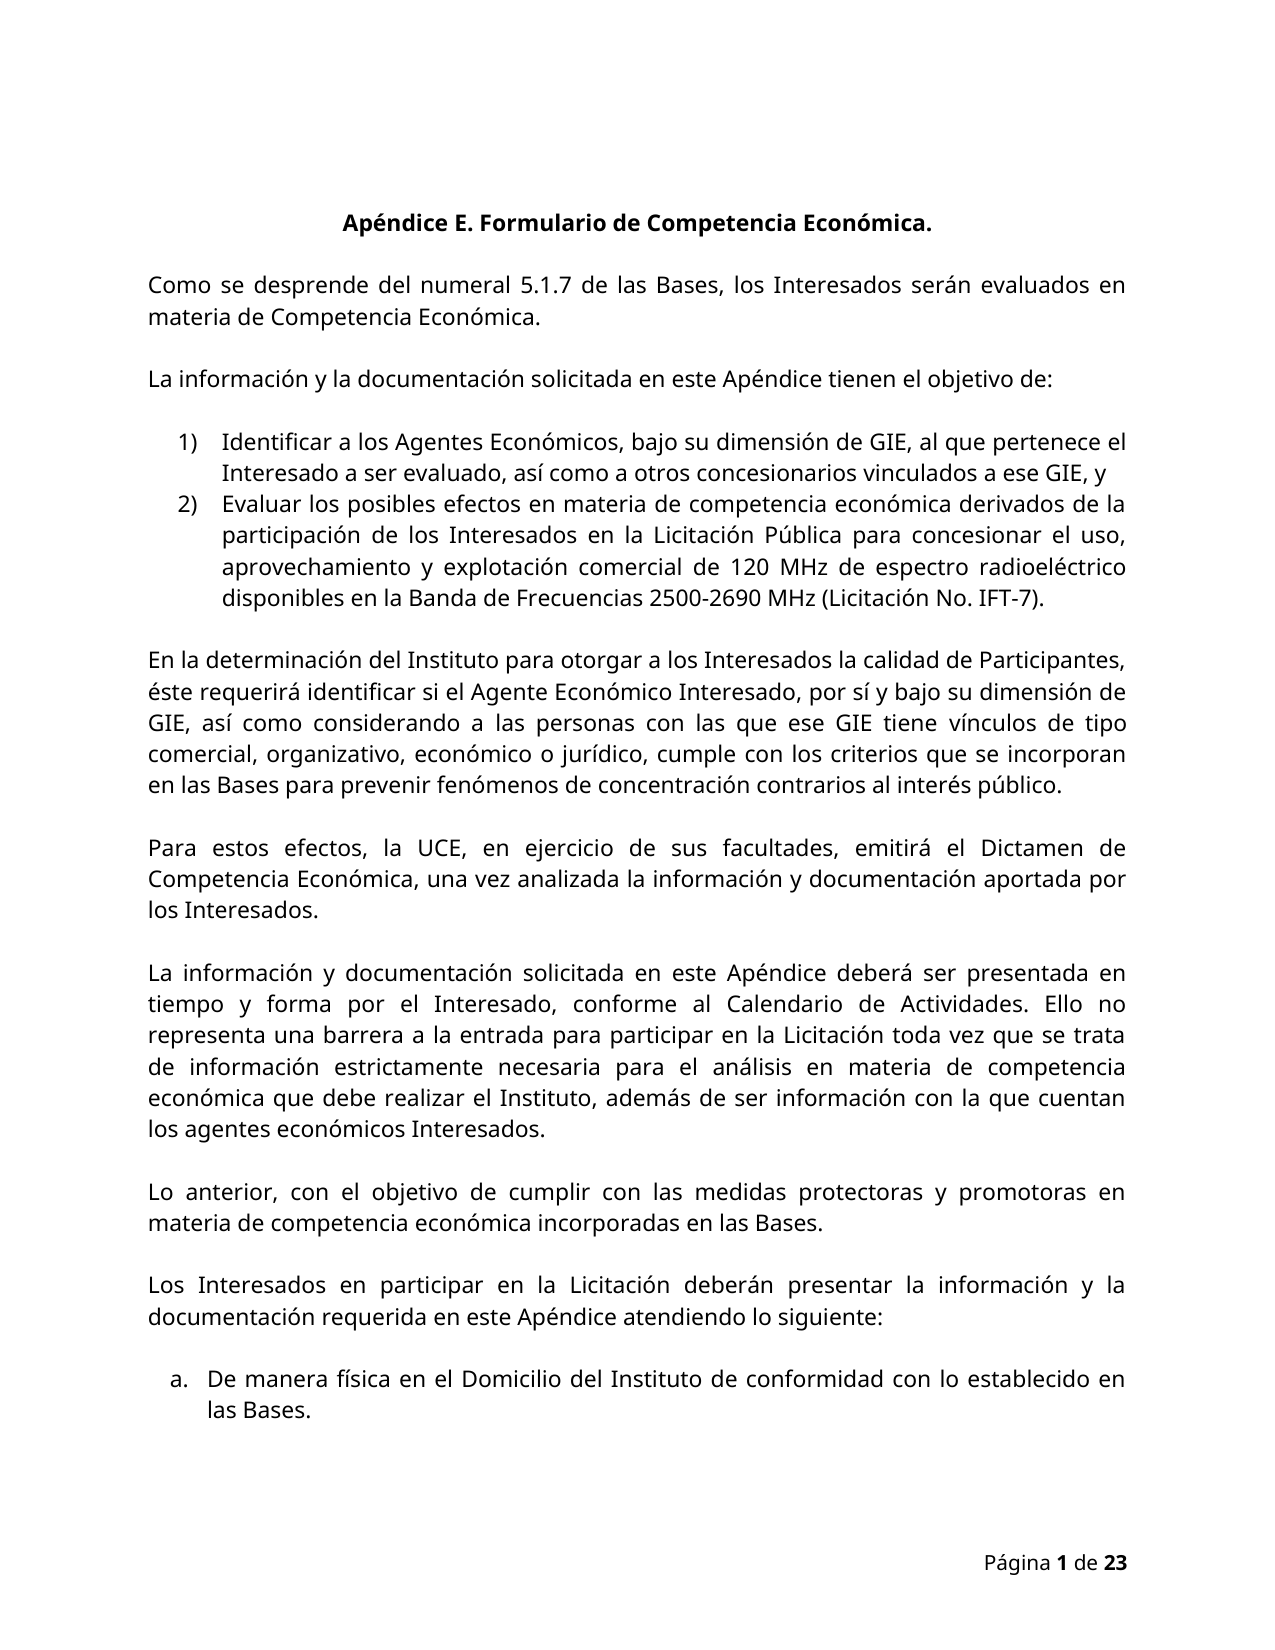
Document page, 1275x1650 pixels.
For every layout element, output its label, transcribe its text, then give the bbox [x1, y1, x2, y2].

text En la determinación del Instituto para otorgar a los Interesados la calidad de Participantes, éste requerirá identificar si el Agente Económico Interesado, por sí y bajo su dimensión de GIE, así como considerando a las personas con las que ese GIE tiene vínculos de tipo comercial, organizativo, económico o jurídico, cumple con los criterios que se incorporan en las Bases para prevenir fenómenos de concentración contrarios al interés público. [148, 644, 1127, 801]
list Identificar a los Agentes Económicos, bajo su dimensión de GIE, al que pertenece el Interesado a ser evaluado, así como a otros concesionarios vinculados a ese GIE, y [177, 426, 1127, 488]
text Apéndice E. Formulario de Competencia Económica. [148, 207, 1127, 238]
list De manera física en el Domicilio del Instituto de conformidad con lo establecido en las Bases. [169, 1363, 1127, 1426]
text Lo anterior, con el objetivo de cumplir con las medidas protectoras y promotoras en materia de competencia económica incorporadas en las Bases. [148, 1176, 1127, 1238]
text La información y la documentación solicitada en este Apéndice tienen el objetivo de: [148, 363, 1127, 394]
text Como se desprende del numeral 5.1.7 de las Bases, los Interesados serán evaluados en materia de Competencia Económica. [148, 269, 1127, 332]
text La información y documentación solicitada en este Apéndice deberá ser presentada en tiempo y forma por el Interesado, conforme al Calendario de Actividades. Ello no representa una barrera a la entrada para participar en la Licitación toda vez que se trata de información estrictamente necesaria para el análisis en materia de competencia económica que debe realizar el Instituto, además de ser información con la que cuentan los agentes económicos Interesados. [148, 957, 1127, 1144]
list Evaluar los posibles efectos en materia de competencia económica derivados de la participación de los Interesados en la Licitación Pública para concesionar el uso, aprovechamiento y explotación comercial de 120 MHz de espectro radioeléctrico disponibles en la Banda de Frecuencias 2500-2690 MHz (Licitación No. IFT-7). [177, 488, 1127, 613]
text Los Interesados en participar en la Licitación deberán presentar la información y la documentación requerida en este Apéndice atendiendo lo siguiente: [148, 1269, 1127, 1332]
text Para estos efectos, la UCE, en ejercicio de sus facultades, emitirá el Dictamen de Competencia Económica, una vez analizada la información y documentación aportada por los Interesados. [148, 832, 1127, 926]
